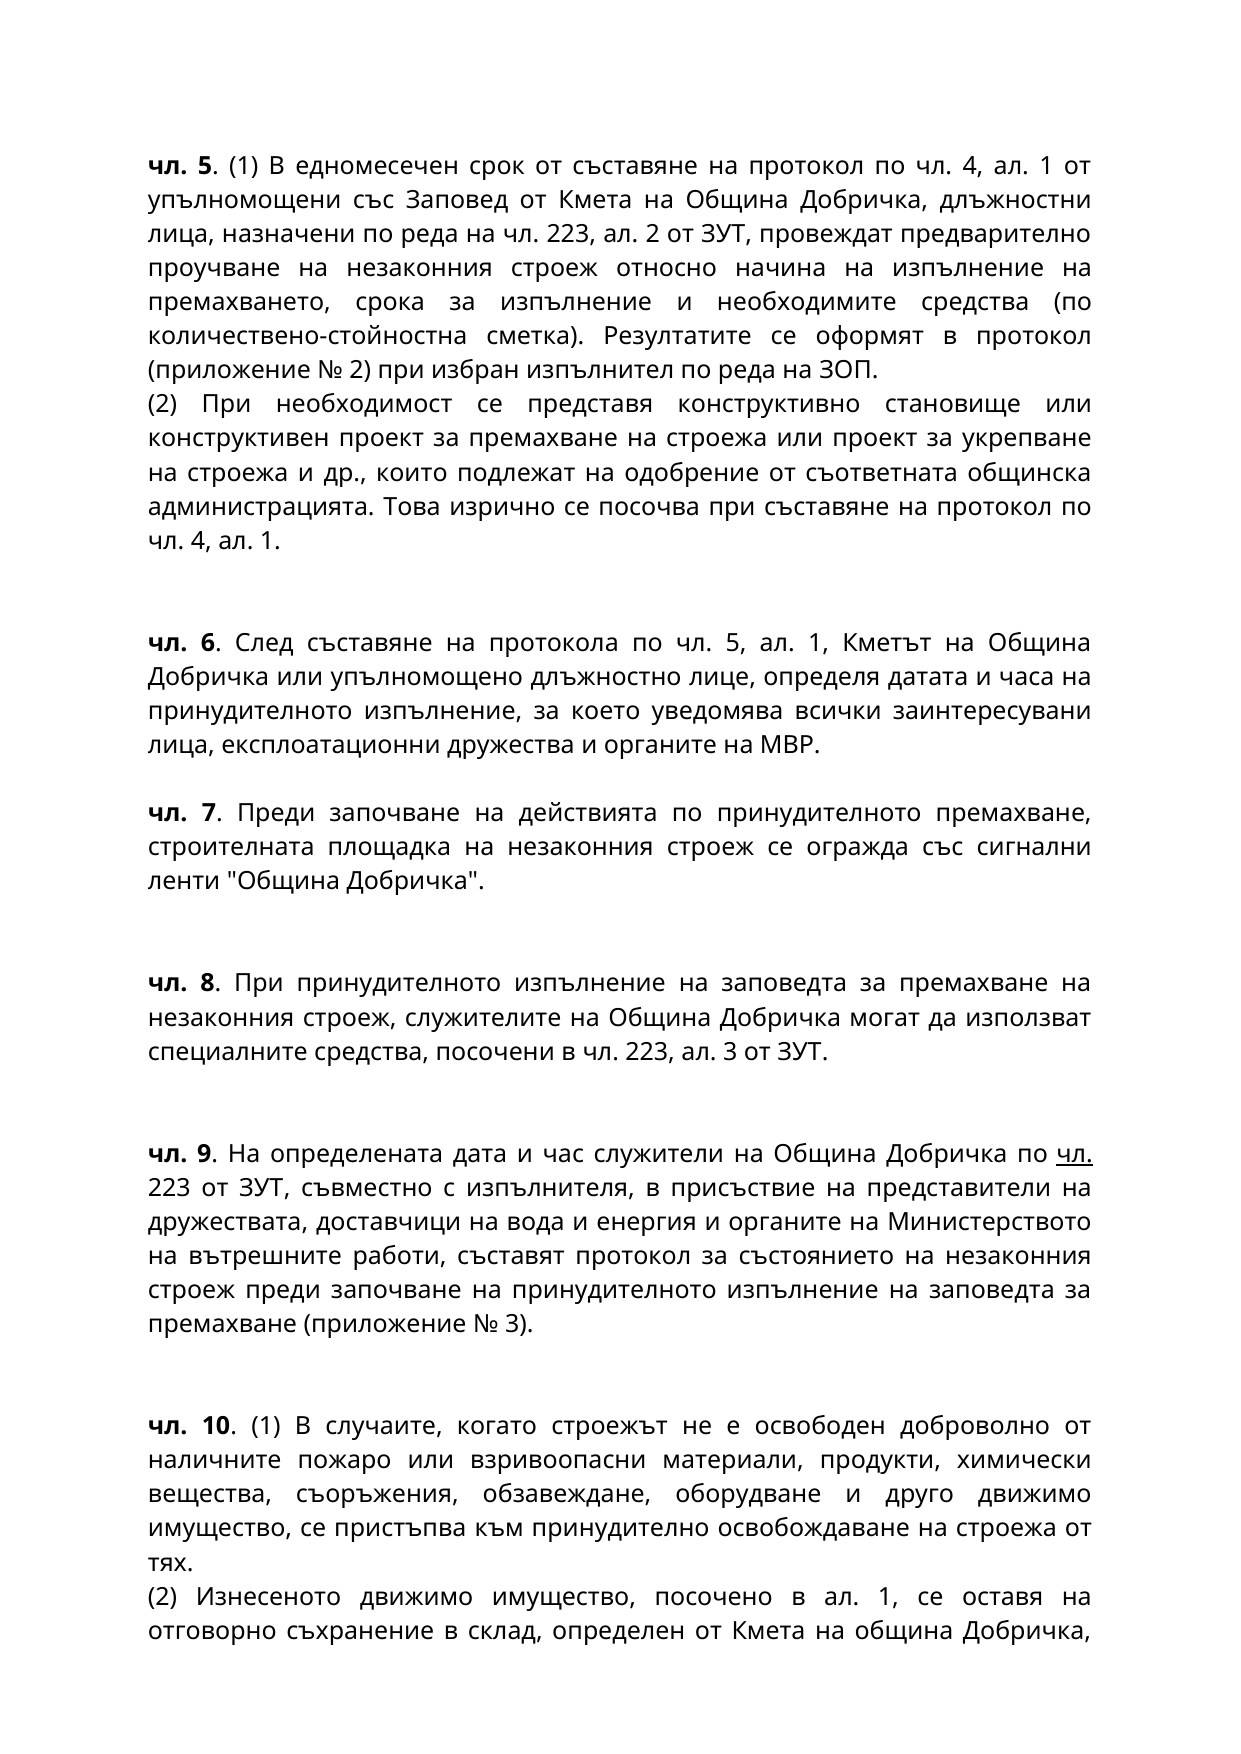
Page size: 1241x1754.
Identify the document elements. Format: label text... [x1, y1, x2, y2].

text (2) При необходимост се представя конструктивно становище или конструктивен проект за премахване на строежа или проект за укрепване на строежа и др., които подлежат на одобрение от съответната общинска администрацията. Това изрично се посочва при съставяне на протокол по чл. 4, ал. 1. [148, 386, 1093, 556]
text чл. 5. (1) В едномесечен срок от съставяне на протокол по чл. 4, ал. 1 от упълномощени със Заповед от Кмета на Община Добричка, длъжностни лица, назначени по реда на чл. 223, ал. 2 от ЗУТ, провеждат предварително проучване на незаконния строеж относно начина на изпълнение на премахването, срока за изпълнение и необходимите средства (по количествено-стойностна сметка). Резултатите се оформят в протокол (приложение № 2) при избран изпълнител по реда на ЗОП. [148, 148, 1093, 386]
text чл. 6. След съставяне на протокола по чл. 5, ал. 1, Кметът на Община Добричка или упълномощено длъжностно лице, определя датата и часа на принудителното изпълнение, за което уведомява всички заинтересувани лица, експлоатационни дружества и органите на МВР. [148, 624, 1093, 761]
text чл. 9. На определената дата и час служители на Община Добричка по чл. 223 от ЗУТ, съвместно с изпълнителя, в присъствие на представители на дружествата, доставчици на вода и енергия и органите на Министерството на вътрешните работи, съставят протокол за състоянието на незаконния строеж преди започване на принудителното изпълнение на заповедта за премахване (приложение № 3). [148, 1135, 1093, 1340]
text чл. 7. Преди започване на действията по принудителното премахване, строителната площадка на незаконния строеж се огражда със сигнални ленти "Община Добричка". [148, 795, 1093, 897]
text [148, 1578, 1093, 1646]
text чл. 8. При принудителното изпълнение на заповедта за премахване на незаконния строеж, служителите на Община Добричка могат да използват специалните средства, посочени в чл. 223, ал. 3 от ЗУТ. [148, 965, 1093, 1067]
text чл. 10. (1) В случаите, когато строежът не е освободен доброволно от наличните пожаро или взривоопасни материали, продукти, химически вещества, съоръжения, обзавеждане, оборудване и друго движимо имущество, се пристъпва към принудително освобождаване на строежа от тях. [148, 1408, 1093, 1578]
